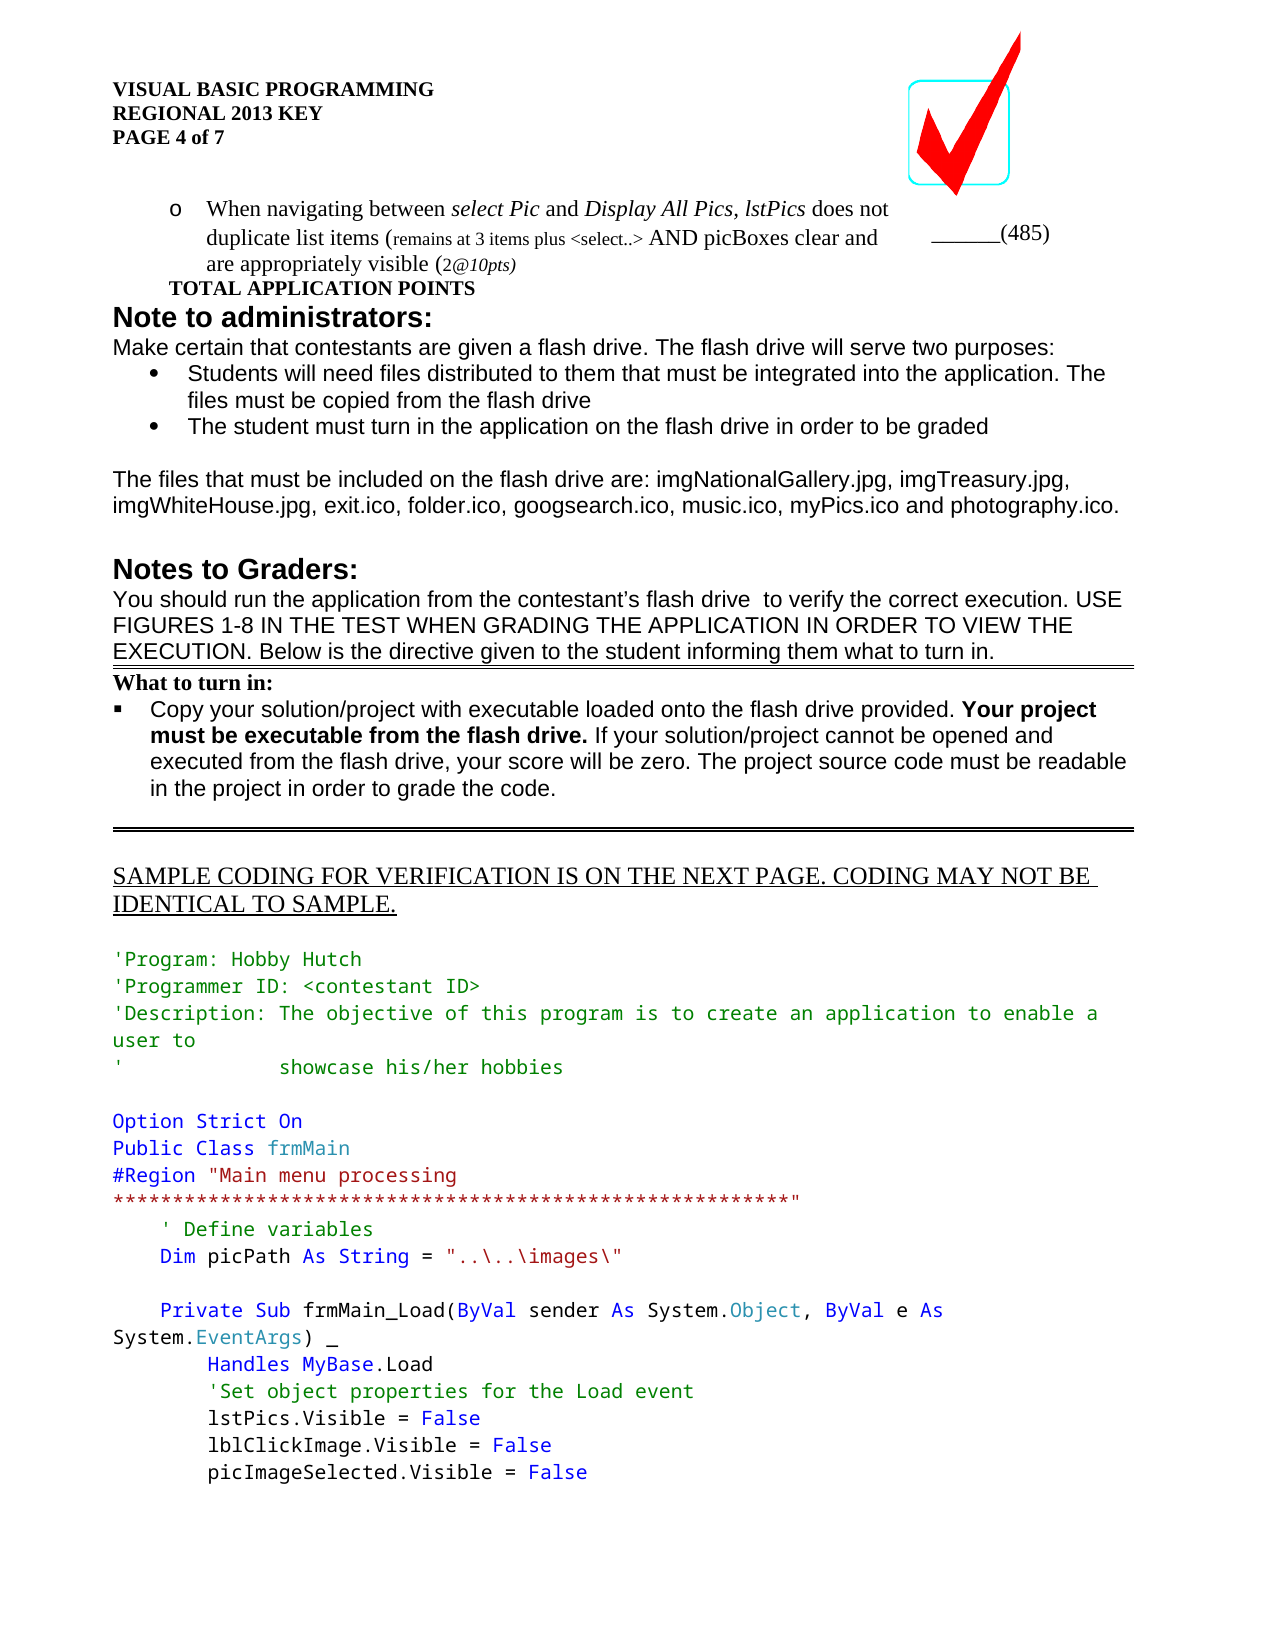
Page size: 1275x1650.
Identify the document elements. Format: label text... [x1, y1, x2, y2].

text #Region "Main menu processing *********************************************************" [112, 1161, 1134, 1215]
text Public Class frmMain [112, 1134, 1134, 1161]
text 'Program: Hobby Hutch [112, 945, 1134, 972]
text SAMPLE CODING FOR VERIFICATION IS ON THE NEXT PAGE. CODING MAY NOT BE IDENTICAL TO SAMPLE. [112, 861, 1134, 918]
text Make certain that contestants are given a flash drive. The flash drive will serve two purposes: [112, 334, 1134, 360]
list Students will need files distributed to them that must be integrated into the application. The files must be copied from the flash drive [150, 360, 1134, 413]
text lstPics.Visible = False [112, 1404, 1134, 1431]
text The files that must be included on the flash drive are: imgNationalGallery.jpg, imgTreasury.jpg, imgWhiteHouse.jpg, exit.ico, folder.ico, googsearch.ico, music.ico, myPics.ico and photography.ico. [112, 466, 1134, 518]
text Option Strict On [112, 1107, 1134, 1134]
list Copy your solution/project with executable loaded onto the flash drive provided. Your project must be executable from the flash drive. If your solution/project cannot be opened and executed from the flash drive, your score will be zero. The project source code must be readable in the project in order to grade the code. [112, 696, 1134, 801]
text 'Description: The objective of this program is to create an application to enable a user to [112, 999, 1134, 1053]
text ' Define variables [112, 1215, 1134, 1242]
text 'Programmer ID: <contestant ID> [112, 972, 1134, 999]
text Handles MyBase.Load [112, 1350, 1134, 1377]
text You should run the application from the contestant’s flash drive to verify the correct execution. USE FIGURES 1-8 IN THE TEST WHEN GRADING THE APPLICATION IN ORDER TO VIEW THE EXECUTION. Below is the directive given to the student informing them what to turn in. [112, 586, 1134, 669]
list The student must turn in the application on the flash drive in order to be graded [150, 413, 1134, 439]
text Private Sub frmMain_Load(ByVal sender As System.Object, ByVal e As System.EventArgs) _ [112, 1296, 1134, 1350]
text Note to administrators: [112, 300, 1134, 334]
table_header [920, 195, 1200, 300]
text What to turn in: [112, 669, 1134, 696]
text ' showcase his/her hobbies [112, 1053, 1134, 1080]
text Notes to Graders: [112, 552, 1134, 586]
text Dim picPath As String = "..\..\images\" [112, 1242, 1134, 1269]
text 'Set object properties for the Load event [112, 1377, 1134, 1404]
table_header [113, 195, 920, 300]
text lblClickImage.Visible = False [112, 1431, 1134, 1458]
text picImageSelected.Visible = False [112, 1458, 1134, 1485]
